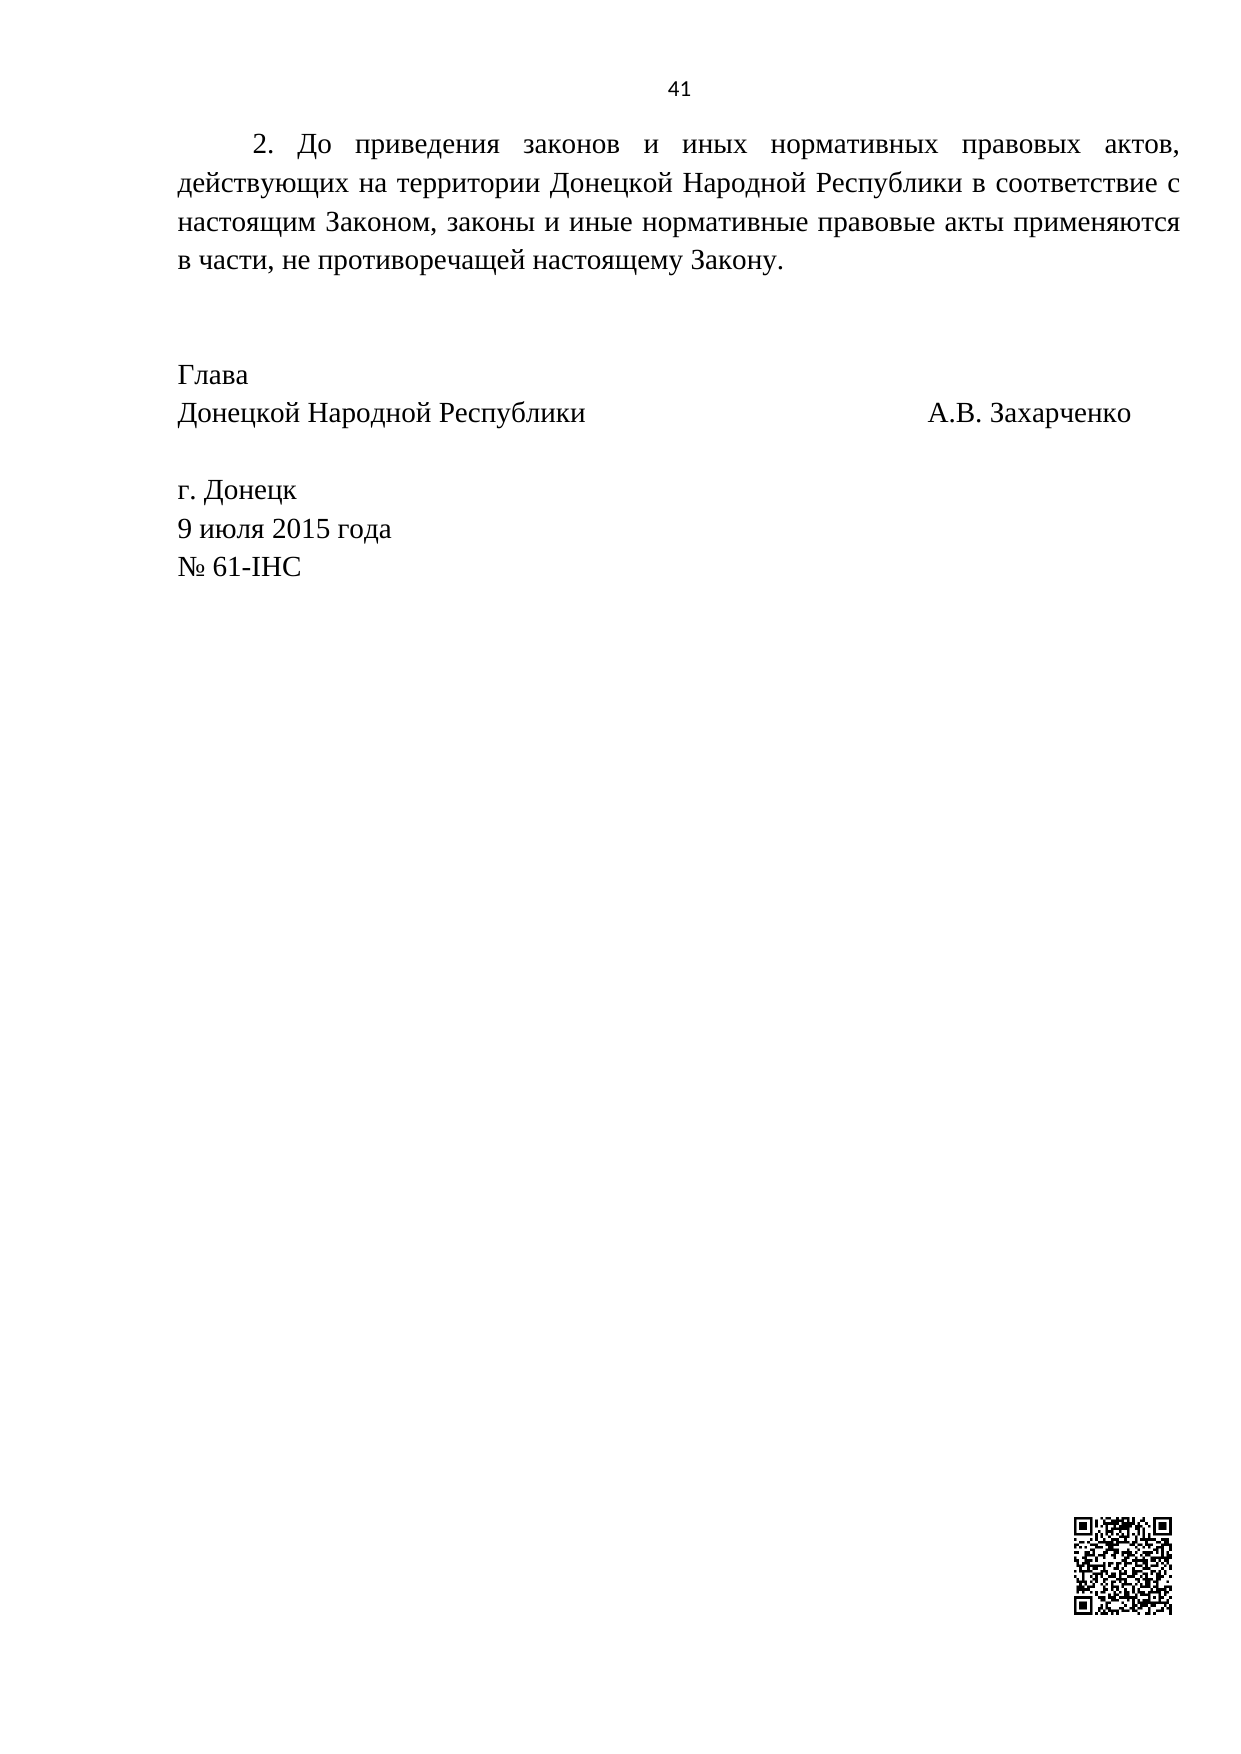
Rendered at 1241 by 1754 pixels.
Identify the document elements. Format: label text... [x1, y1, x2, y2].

text Донецкой Народной Республики А.В. Захарченко [177, 395, 1181, 429]
text Глава [177, 357, 1181, 390]
text № 61-ІНС [177, 549, 1181, 583]
picture [1063, 1506, 1182, 1625]
text 9 июля 2015 года [177, 511, 1181, 544]
text 2. До приведения законов и иных нормативных правовых актов, действующих на территории Донецкой Народной Республики в соответствие с настоящим Законом, законы и иные нормативные правовые акты применяются в части, не противоречащей настоящему Закону. [177, 127, 1181, 276]
text г. Донецк [177, 472, 1181, 506]
